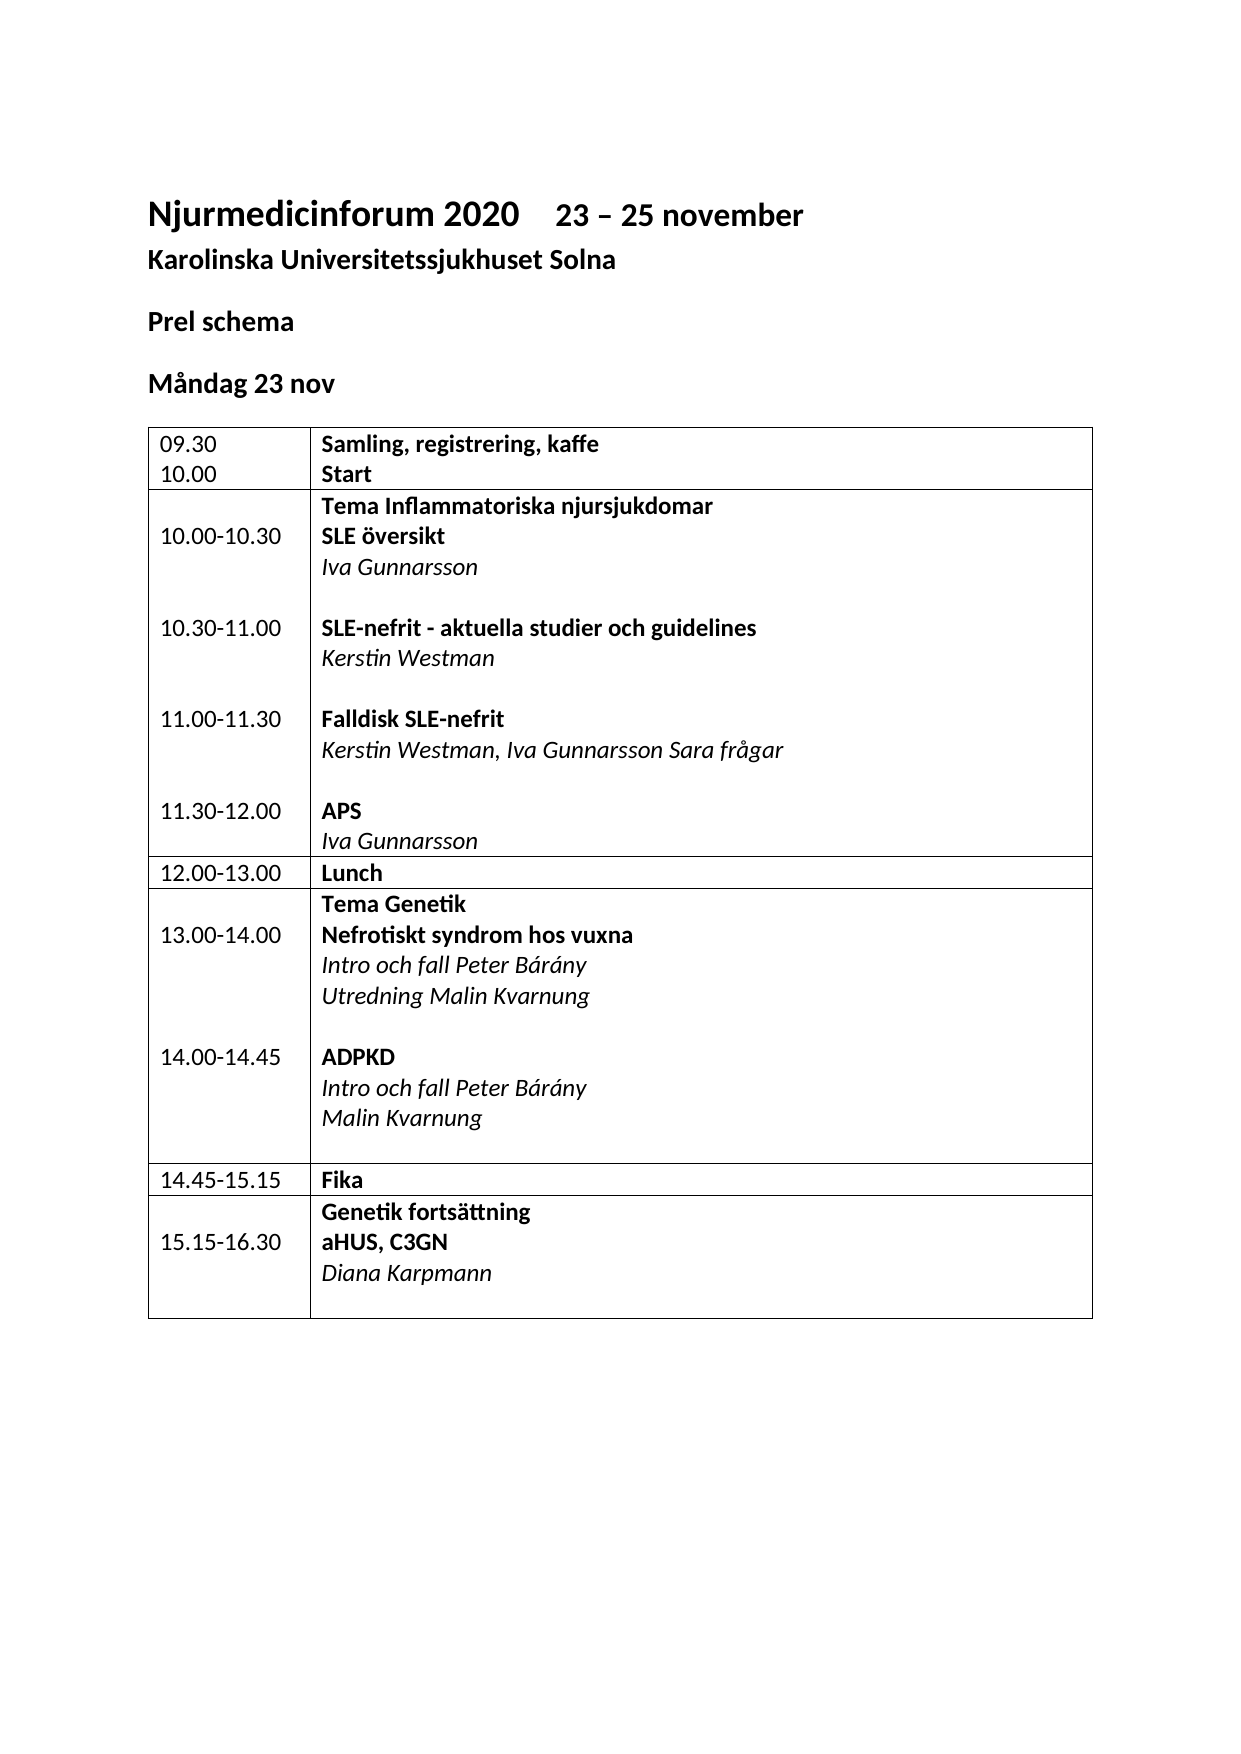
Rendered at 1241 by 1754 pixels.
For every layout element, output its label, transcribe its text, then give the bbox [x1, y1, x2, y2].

table_cell 12.00-13.00 [149, 857, 310, 888]
text Njurmedicinforum 2020 23 – 25 november Karolinska Universitetssjukhuset Solna [148, 148, 1092, 277]
table_cell 13.00-14.00 14.00-14.45 [149, 889, 310, 1163]
text Måndag 23 nov [148, 365, 1092, 401]
table_cell Tema Inflammatoriska njursjukdomar SLE översikt Iva Gunnarsson SLE-nefrit - aktuella studier och guidelines Kerstin Westman Falldisk SLE-nefrit Kerstin Westman, Iva Gunnarsson Sara frågar APS Iva Gunnarsson [311, 490, 1092, 856]
table_cell Genetik fortsättning aHUS, C3GN Diana Karpmann [311, 1196, 1092, 1318]
table_header 09.30 10.00 [149, 428, 310, 489]
table_cell Fika [311, 1164, 1092, 1195]
table_cell Lunch [311, 857, 1092, 888]
table_cell 14.45-15.15 [149, 1164, 310, 1195]
table_header Samling, registrering, kaffe Start [311, 428, 1092, 489]
table_cell 15.15-16.30 [149, 1196, 310, 1318]
table_cell 10.00-10.30 10.30-11.00 11.00-11.30 11.30-12.00 [149, 490, 310, 856]
table_cell Tema Genetik Nefrotiskt syndrom hos vuxna Intro och fall Peter Bárány Utredning Malin Kvarnung ADPKD Intro och fall Peter Bárány Malin Kvarnung [311, 889, 1092, 1163]
text Prel schema [148, 303, 1092, 339]
